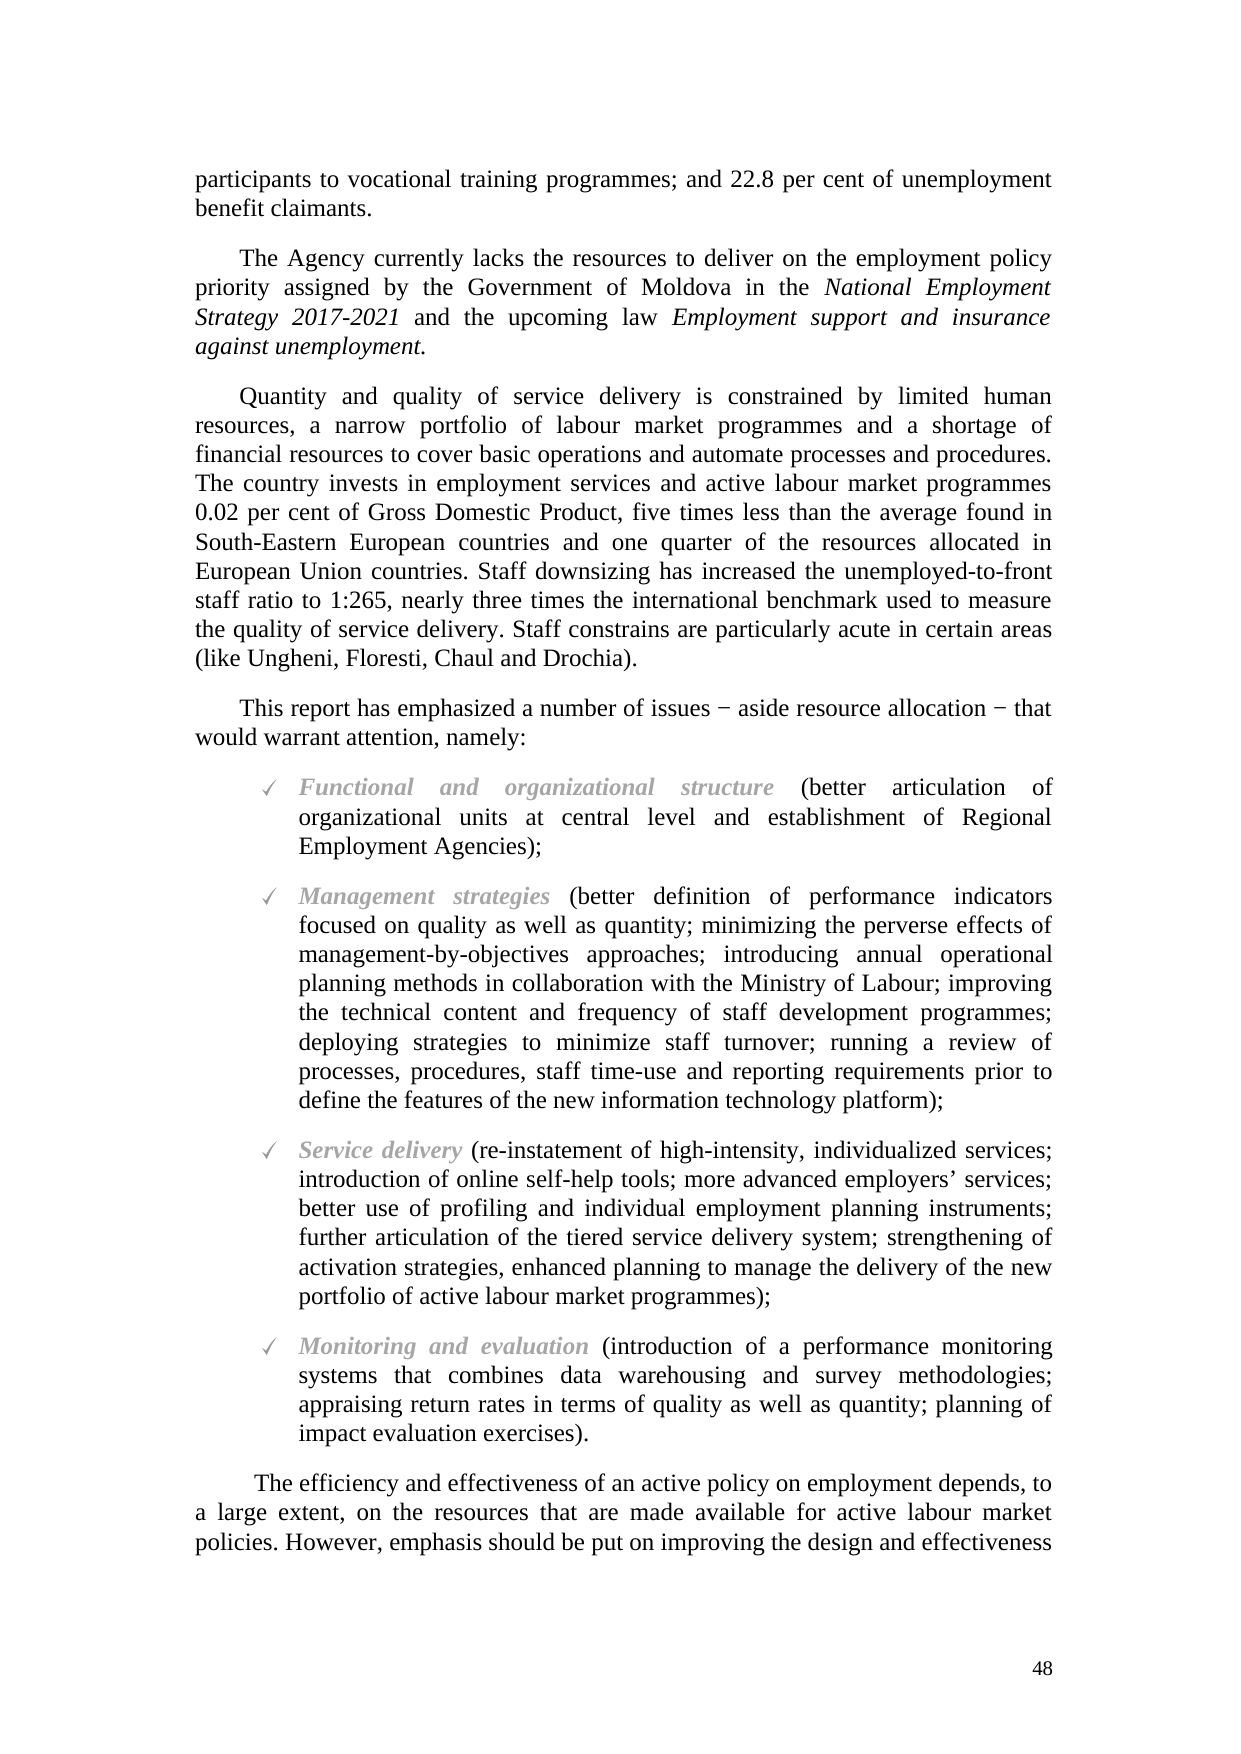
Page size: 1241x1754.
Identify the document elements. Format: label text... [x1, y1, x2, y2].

picture [262, 1337, 277, 1355]
text Quantity and quality of service delivery is constrained by limited human resources, a narrow portfolio of labour market programmes and a shortage of financial resources to cover basic operations and automate processes and procedures. The country invests in employment services and active labour market programmes 0.02 per cent of Gross Domestic Product, five times less than the average found in South-Eastern European countries and one quarter of the resources allocated in European Union countries. Staff downsizing has increased the unemployed-to-front staff ratio to 1:265, nearly three times the international benchmark used to measure the quality of service delivery. Staff constrains are particularly acute in certain areas (like Ungheni, Floresti, Chaul and Drochia). [195, 381, 1053, 672]
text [195, 1468, 1053, 1556]
picture [262, 887, 277, 905]
picture [262, 779, 277, 796]
text The Agency currently lacks the resources to deliver on the employment policy priority assigned by the Government of Moldova in the National Employment Strategy 2017-2021 and the upcoming law Employment support and insurance against unemployment. [195, 243, 1053, 360]
list Monitoring and evaluation (introduction of a performance monitoring systems that combines data warehousing and survey methodologies; appraising return rates in terms of quality as well as quantity; planning of impact evaluation exercises). [261, 1331, 1053, 1447]
list Functional and organizational structure (better articulation of organizational units at central level and establishment of Regional Employment Agencies); [261, 772, 1053, 860]
picture [262, 1141, 277, 1159]
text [195, 164, 1053, 222]
list Management strategies (better definition of performance indicators focused on quality as well as quantity; minimizing the perverse effects of management-by-objectives approaches; introducing annual operational planning methods in collaboration with the Ministry of Labour; improving the technical content and frequency of staff development programmes; deploying strategies to minimize staff turnover; running a review of processes, procedures, staff time-use and reporting requirements prior to define the features of the new information technology platform); [261, 881, 1053, 1114]
list Service delivery (re-instatement of high-intensity, individualized services; introduction of online self-help tools; more advanced employers’ services; better use of profiling and individual employment planning instruments; further articulation of the tiered service delivery system; strengthening of activation strategies, enhanced planning to manage the delivery of the new portfolio of active labour market programmes); [261, 1135, 1053, 1310]
text This report has emphasized a number of issues − aside resource allocation − that would warrant attention, namely: [195, 693, 1053, 752]
